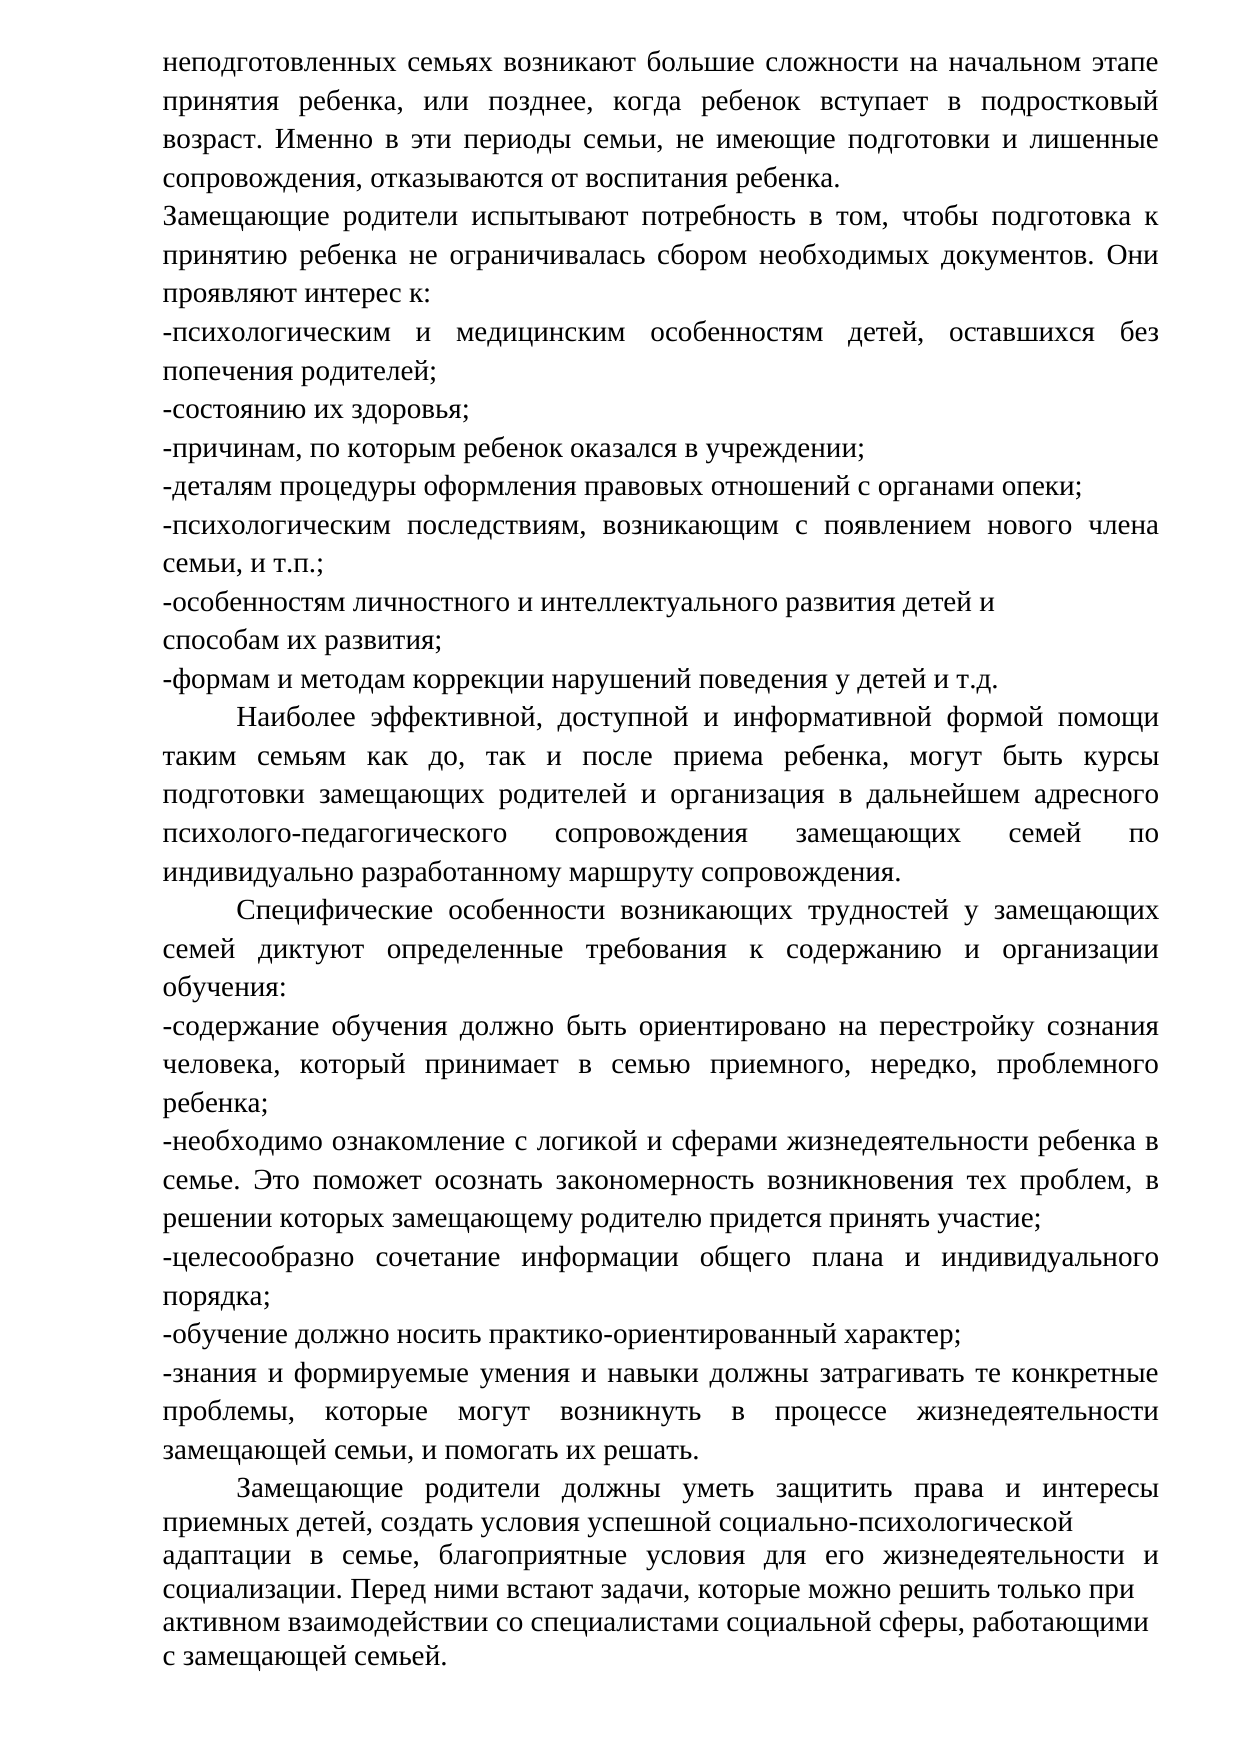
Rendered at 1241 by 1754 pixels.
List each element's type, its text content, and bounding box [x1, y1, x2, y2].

text -психологическим последствиям, возникающим с появлением нового члена семьи, и т.п.; [162, 507, 1160, 579]
text Замещающие родители должны уметь защитить права и интересы приемных детей, создать условия успешной социально-психологической [162, 1470, 1160, 1537]
text -психологическим и медицинским особенностям детей, оставшихся без попечения родителей; [162, 314, 1160, 386]
text -целесообразно сочетание информации общего плана и индивидуального порядка; [162, 1239, 1160, 1311]
text -особенностям личностного и интеллектуального развития детей и [162, 584, 1160, 617]
text Замещающие родители испытывают потребность в том, чтобы подготовка к принятию ребенка не ограничивалась сбором необходимых документов. Они проявляют интерес к: [162, 198, 1160, 309]
text способам их развития; [162, 622, 1160, 656]
text -причинам, по которым ребенок оказался в учреждении; [162, 430, 1160, 463]
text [162, 44, 1160, 193]
text Наиболее эффективной, доступной и информативной формой помощи таким семьям как до, так и после приема ребенка, могут быть курсы подготовки замещающих родителей и организация в дальнейшем адресного психолого-педагогического сопровождения замещающих семей по индивидуально разработанному маршруту сопровождения. [162, 699, 1160, 887]
text -деталям процедуры оформления правовых отношений с органами опеки; [162, 468, 1160, 502]
text -состоянию их здоровья; [162, 391, 1160, 425]
text -формам и методам коррекции нарушений поведения у детей и т.д. [162, 661, 1160, 694]
text -знания и формируемые умения и навыки должны затрагивать те конкретные проблемы, которые могут возникнуть в процессе жизнедеятельности замещающей семьи, и помогать их решать. [162, 1355, 1160, 1465]
text -необходимо ознакомление с логикой и сферами жизнедеятельности ребенка в семье. Это поможет осознать закономерность возникновения тех проблем, в решении которых замещающему родителю придется принять участие; [162, 1123, 1160, 1234]
text -обучение должно носить практико-ориентированный характер; [162, 1316, 1160, 1350]
text Специфические особенности возникающих трудностей у замещающих семей диктуют определенные требования к содержанию и организации обучения: [162, 892, 1160, 1003]
text адаптации в семье, благоприятные условия для его жизнедеятельности и социализации. Перед ними встают задачи, которые можно решить только при [162, 1537, 1160, 1604]
text активном взаимодействии со специалистами социальной сферы, работающими [162, 1604, 1160, 1638]
text -содержание обучения должно быть ориентировано на перестройку сознания человека, который принимает в семью приемного, нередко, проблемного ребенка; [162, 1008, 1160, 1118]
text с замещающей семьей. [162, 1638, 1160, 1672]
